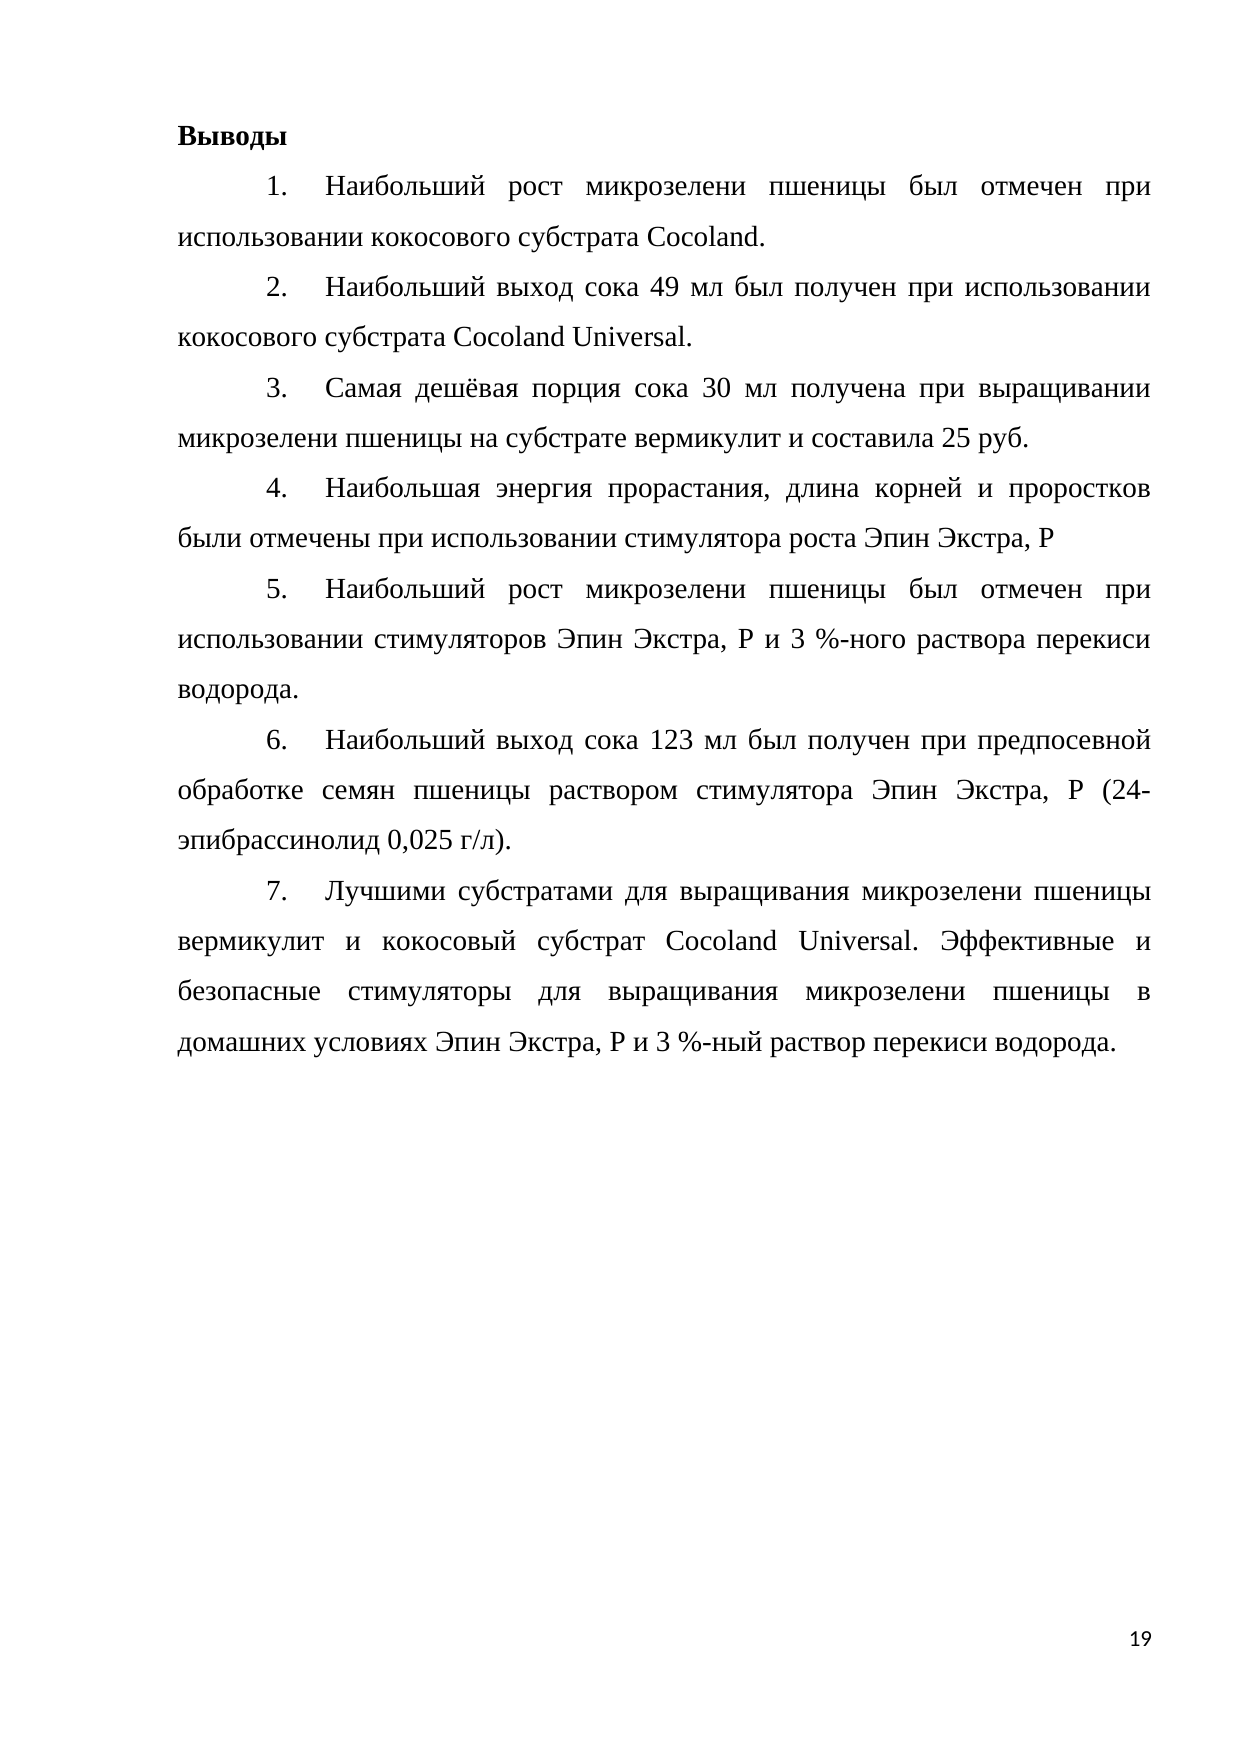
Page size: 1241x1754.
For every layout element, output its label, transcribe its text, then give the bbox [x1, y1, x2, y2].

list Лучшими субстратами для выращивания микрозелени пшеницы вермикулит и кокосовый субстрат Cocoland Universal. Эффективные и безопасные стимуляторы для выращивания микрозелени пшеницы в домашних условиях Эпин Экстра, Р и 3 %-ный раствор перекиси водорода. [177, 873, 1152, 1057]
list Наибольший выход сока 49 мл был получен при использовании кокосового субстрата Cocoland Universal. [177, 269, 1152, 353]
list Наибольшая энергия прорастания, длина корней и проростков были отмечены при использовании стимулятора роста Эпин Экстра, Р [177, 470, 1152, 554]
list Наибольший рост микрозелени пшеницы был отмечен при использовании стимуляторов Эпин Экстра, Р и 3 %-ного раствора перекиси водорода. [177, 571, 1152, 705]
list Наибольший рост микрозелени пшеницы был отмечен при использовании кокосового субстрата Cocoland. [177, 168, 1152, 252]
list Наибольший выход сока 123 мл был получен при предпосевной обработке семян пшеницы раствором стимулятора Эпин Экстра, Р (24-эпибрассинолид 0,025 г/л). [177, 722, 1152, 856]
text Выводы [177, 118, 1152, 152]
list Самая дешёвая порция сока 30 мл получена при выращивании микрозелени пшеницы на субстрате вермикулит и составила 25 руб. [177, 370, 1152, 453]
